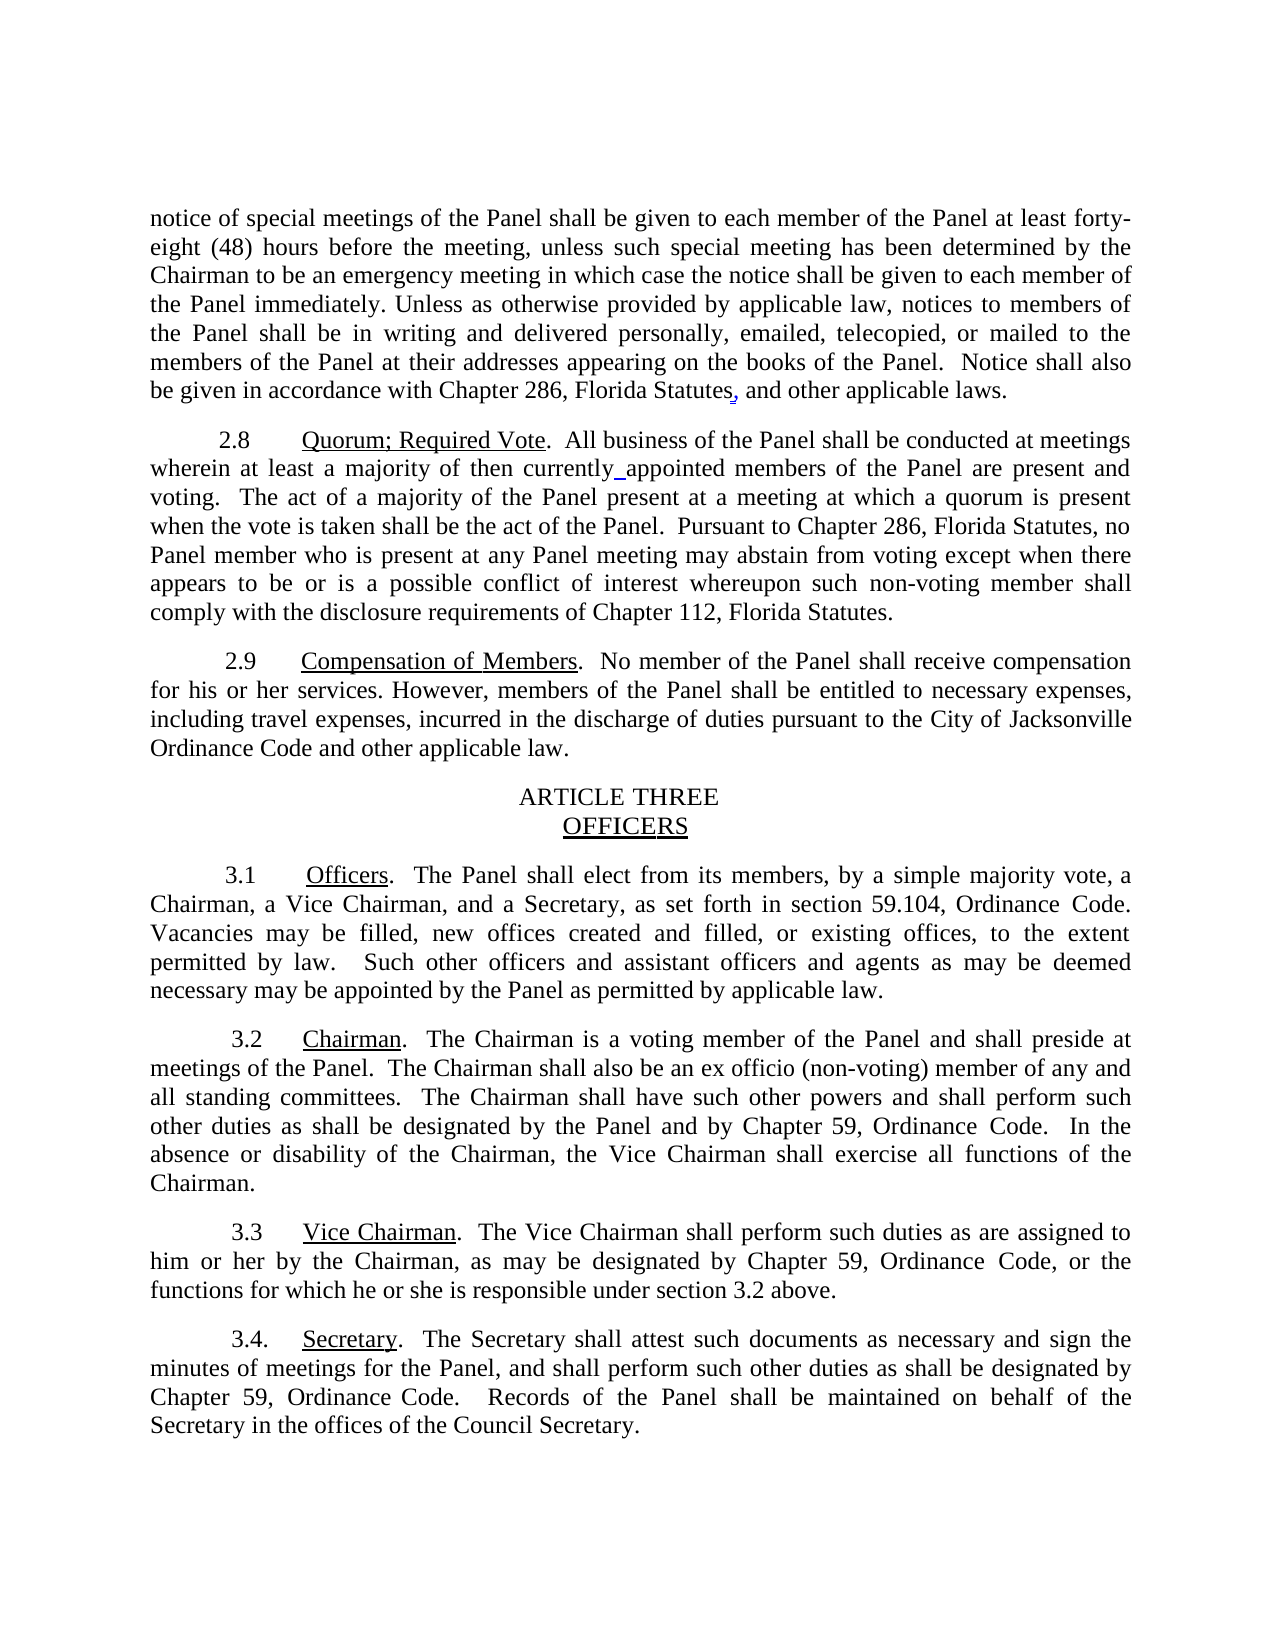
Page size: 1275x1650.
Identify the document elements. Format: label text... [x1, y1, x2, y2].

text notice of special meetings of the Panel shall be given to each member of the Panel at least forty- eight (48) hours before the meeting, unless such special meeting has been determined by the Chairman to be an emergency meeting in which case the notice shall be given to each member of the Panel immediately. Unless as otherwise provided by applicable law, notices to members of the Panel shall be in writing and delivered personally, emailed, telecopied, or mailed to the members of the Panel at their addresses appearing on the books of the Panel. Notice shall also be given in accordance with Chapter 286, Florida Statutes, and other applicable laws. [150, 203, 1131, 404]
text 3.4. Secretary. The Secretary shall attest such documents as necessary and sign the minutes of meetings for the Panel, and shall perform such other duties as shall be designated by Chapter 59, Ordinance Code. Records of the Panel shall be maintained on behalf of the Secretary in the offices of the Council Secretary. [150, 1324, 1132, 1439]
text ARTICLE THREE OFFICERS [519, 782, 733, 840]
text 2.8 Quorum; Required Vote. All business of the Panel shall be conducted at meetings wherein at least a majority of then currently appointed members of the Panel are present and voting. The act of a majority of the Panel present at a meeting at which a quorum is present when the vote is taken shall be the act of the Panel. Pursuant to Chapter 286, Florida Statutes, no Panel member who is present at any Panel meeting may abstain from voting except when there appears to be or is a possible conflict of interest whereupon such non-voting member shall comply with the disclosure requirements of Chapter 112, Florida Statutes. [150, 425, 1131, 626]
text 2.9 Compensation of Members. No member of the Panel shall receive compensation for his or her services. However, members of the Panel shall be entitled to necessary expenses, including travel expenses, incurred in the discharge of duties pursuant to the City of Jacksonville Ordinance Code and other applicable law. [150, 646, 1132, 761]
text 3.3 Vice Chairman. The Vice Chairman shall perform such duties as are assigned to him or her by the Chairman, as may be designated by Chapter 59, Ordinance Code, or the functions for which he or she is responsible under section 3.2 above. [150, 1217, 1131, 1304]
text 3.2 Chairman. The Chairman is a voting member of the Panel and shall preside at meetings of the Panel. The Chairman shall also be an ex officio (non-voting) member of any and all standing committees. The Chairman shall have such other powers and shall perform such other duties as shall be designated by the Panel and by Chapter 59, Ordinance Code. In the absence or disability of the Chairman, the Vice Chairman shall exercise all functions of the Chairman. [150, 1024, 1131, 1197]
text 3.1 Officers. The Panel shall elect from its members, by a simple majority vote, a Chairman, a Vice Chairman, and a Secretary, as set forth in section 59.104, Ordinance Code. Vacancies may be filled, new offices created and filled, or existing offices, to the extent permitted by law. Such other officers and assistant officers and agents as may be deemed necessary may be appointed by the Panel as permitted by applicable law. [150, 860, 1132, 1004]
